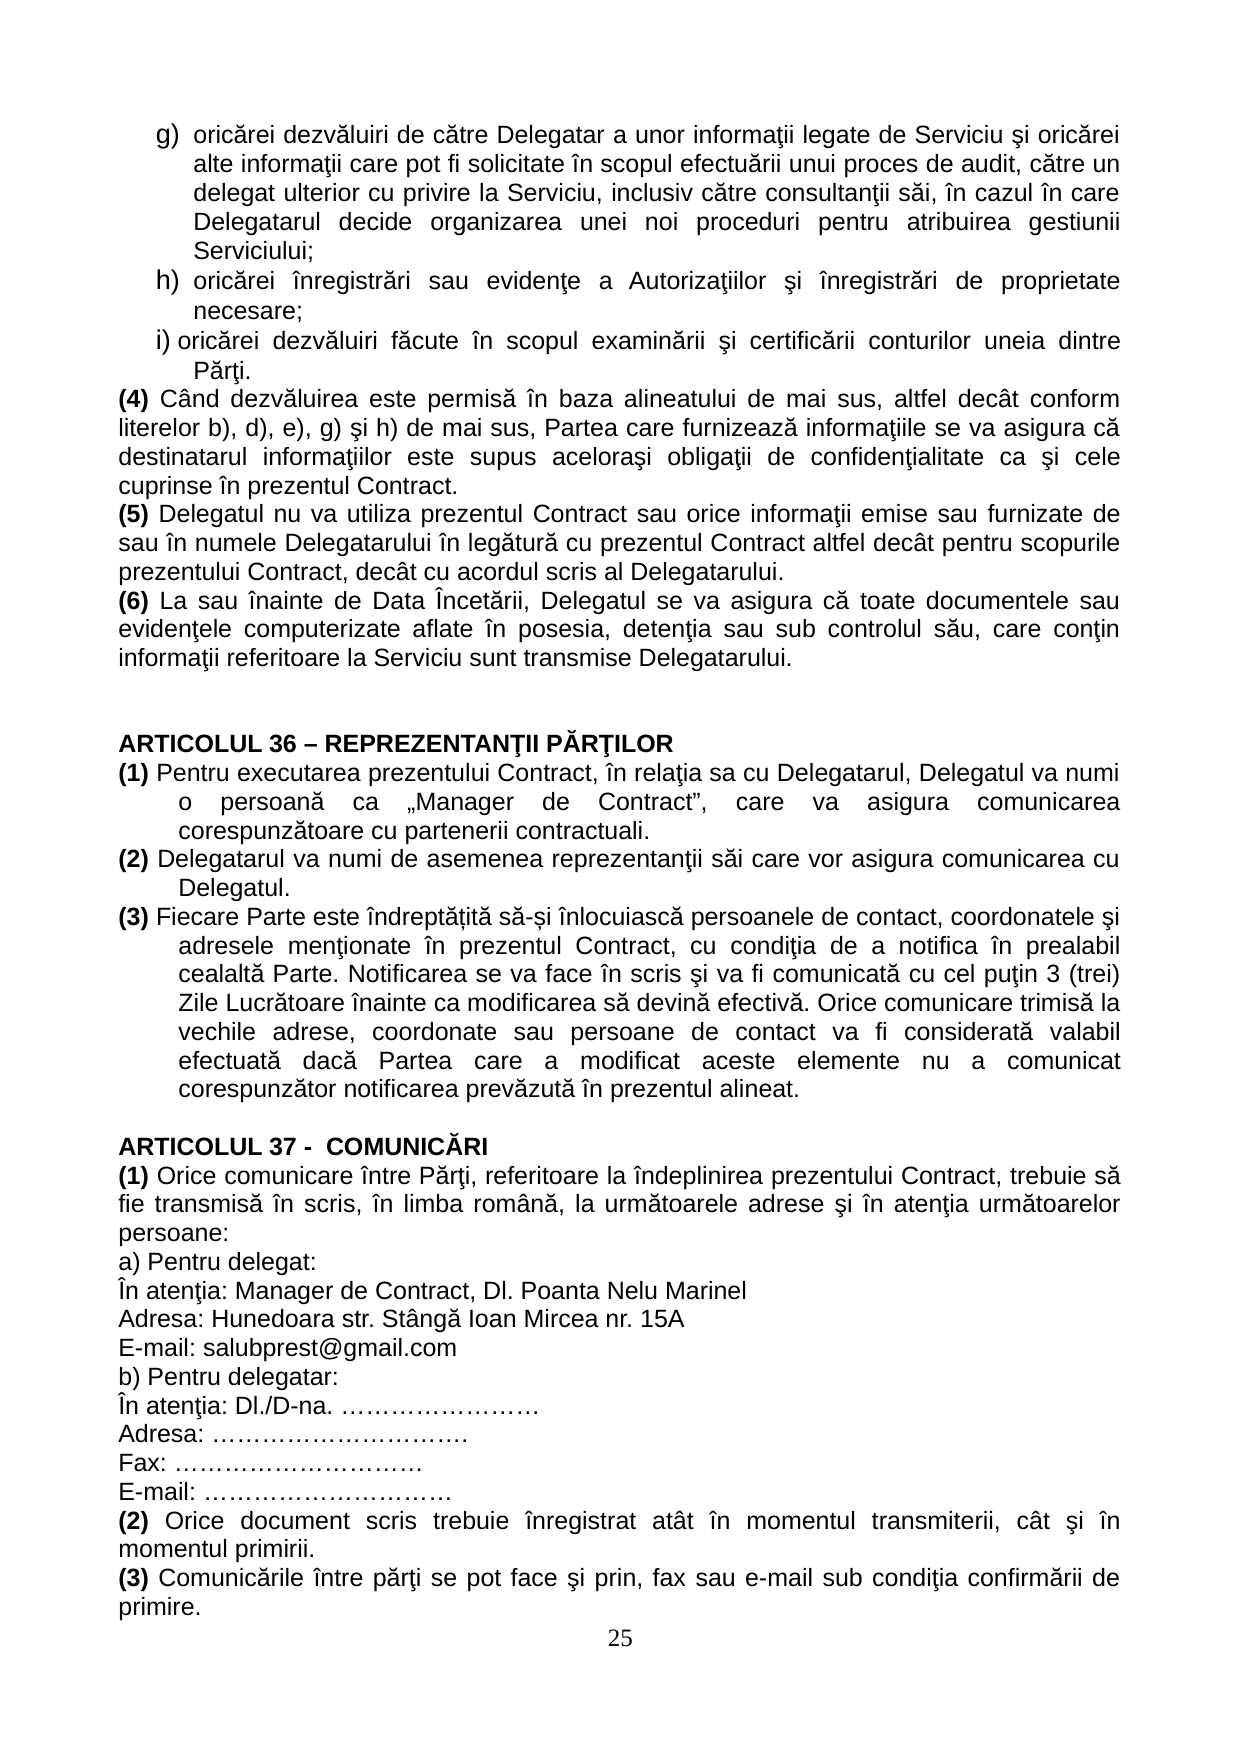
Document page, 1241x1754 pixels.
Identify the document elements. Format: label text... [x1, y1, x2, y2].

list oricărei dezvăluiri făcute în scopul examinării şi certificării conturilor uneia dintre Părţi. [156, 324, 1122, 384]
text E-mail: ………………………… [118, 1477, 1122, 1506]
text În atenţia: Manager de Contract, Dl. Poanta Nelu Marinel [118, 1276, 1122, 1304]
subtitle ARTICOLUL 37 - COMUNICĂRI [118, 1132, 1122, 1161]
list oricărei dezvăluiri de către Delegatar a unor informaţii legate de Serviciu şi oricărei alte informaţii care pot fi solicitate în scopul efectuării unui proces de audit, către un delegat ulterior cu privire la Serviciu, inclusiv către consultanţii săi, în cazul în care Delegatarul decide organizarea unei noi proceduri pentru atribuirea gestiunii Serviciului; [156, 118, 1122, 264]
subtitle (2) Delegatarul va numi de asemenea reprezentanţii săi care vor asigura comunicarea cu Delegatul. [118, 844, 1122, 902]
text (2) Orice document scris trebuie înregistrat atât în momentul transmiterii, cât şi în momentul primirii. [118, 1506, 1122, 1563]
text b) Pentru delegatar: [118, 1362, 1122, 1391]
text (3) Comunicările între părţi se pot face şi prin, fax sau e-mail sub condiţia confirmării de primire. [118, 1563, 1122, 1621]
subtitle (1) Pentru executarea prezentului Contract, în relaţia sa cu Delegatarul, Delegatul va numi o persoană ca „Manager de Contract”, care va asigura comunicarea corespunzătoare cu partenerii contractuali. [118, 758, 1122, 844]
subtitle (3) Fiecare Parte este îndreptățită să-și înlocuiască persoanele de contact, coordonatele şi adresele menţionate în prezentul Contract, cu condiţia de a notifica în prealabil cealaltă Parte. Notificarea se va face în scris şi va fi comunicată cu cel puţin 3 (trei) Zile Lucrătoare înainte ca modificarea să devină efectivă. Orice comunicare trimisă la vechile adrese, coordonate sau persoane de contact va fi considerată valabil efectuată dacă Partea care a modificat aceste elemente nu a comunicat corespunzător notificarea prevăzută în prezentul alineat. [118, 902, 1122, 1103]
text (1) Orice comunicare între Părţi, referitoare la îndeplinirea prezentului Contract, trebuie să fie transmisă în scris, în limba română, la următoarele adrese şi în atenţia următoarelor persoane: [118, 1161, 1122, 1247]
text (6) La sau înainte de Data Încetării, Delegatul se va asigura că toate documentele sau evidenţele computerizate aflate în posesia, detenţia sau sub controlul său, care conţin informaţii referitoare la Serviciu sunt transmise Delegatarului. [118, 586, 1122, 672]
text Fax: ………………………… [118, 1448, 1122, 1477]
text E-mail: salubprest@gmail.com [118, 1333, 1122, 1362]
text a) Pentru delegat: [118, 1247, 1122, 1276]
text În atenţia: Dl./D-na. …………………… [118, 1391, 1122, 1419]
text (4) Când dezvăluirea este permisă în baza alineatului de mai sus, altfel decât conform literelor b), d), e), g) şi h) de mai sus, Partea care furnizează informaţiile se va asigura că destinatarul informaţiilor este supus aceloraşi obligaţii de confidenţialitate ca şi cele cuprinse în prezentul Contract. [118, 384, 1122, 499]
text (5) Delegatul nu va utiliza prezentul Contract sau orice informaţii emise sau furnizate de sau în numele Delegatarului în legătură cu prezentul Contract altfel decât pentru scopurile prezentului Contract, decât cu acordul scris al Delegatarului. [118, 499, 1122, 586]
text Adresa: Hunedoara str. Stângă Ioan Mircea nr. 15A [118, 1304, 1122, 1333]
text Adresa: …………………………. [118, 1419, 1122, 1448]
list oricărei înregistrări sau evidenţe a Autorizaţiilor şi înregistrări de proprietate necesare; [156, 264, 1122, 324]
subtitle ARTICOLUL 36 – REPREZENTANŢII PĂRŢILOR [118, 729, 1122, 758]
